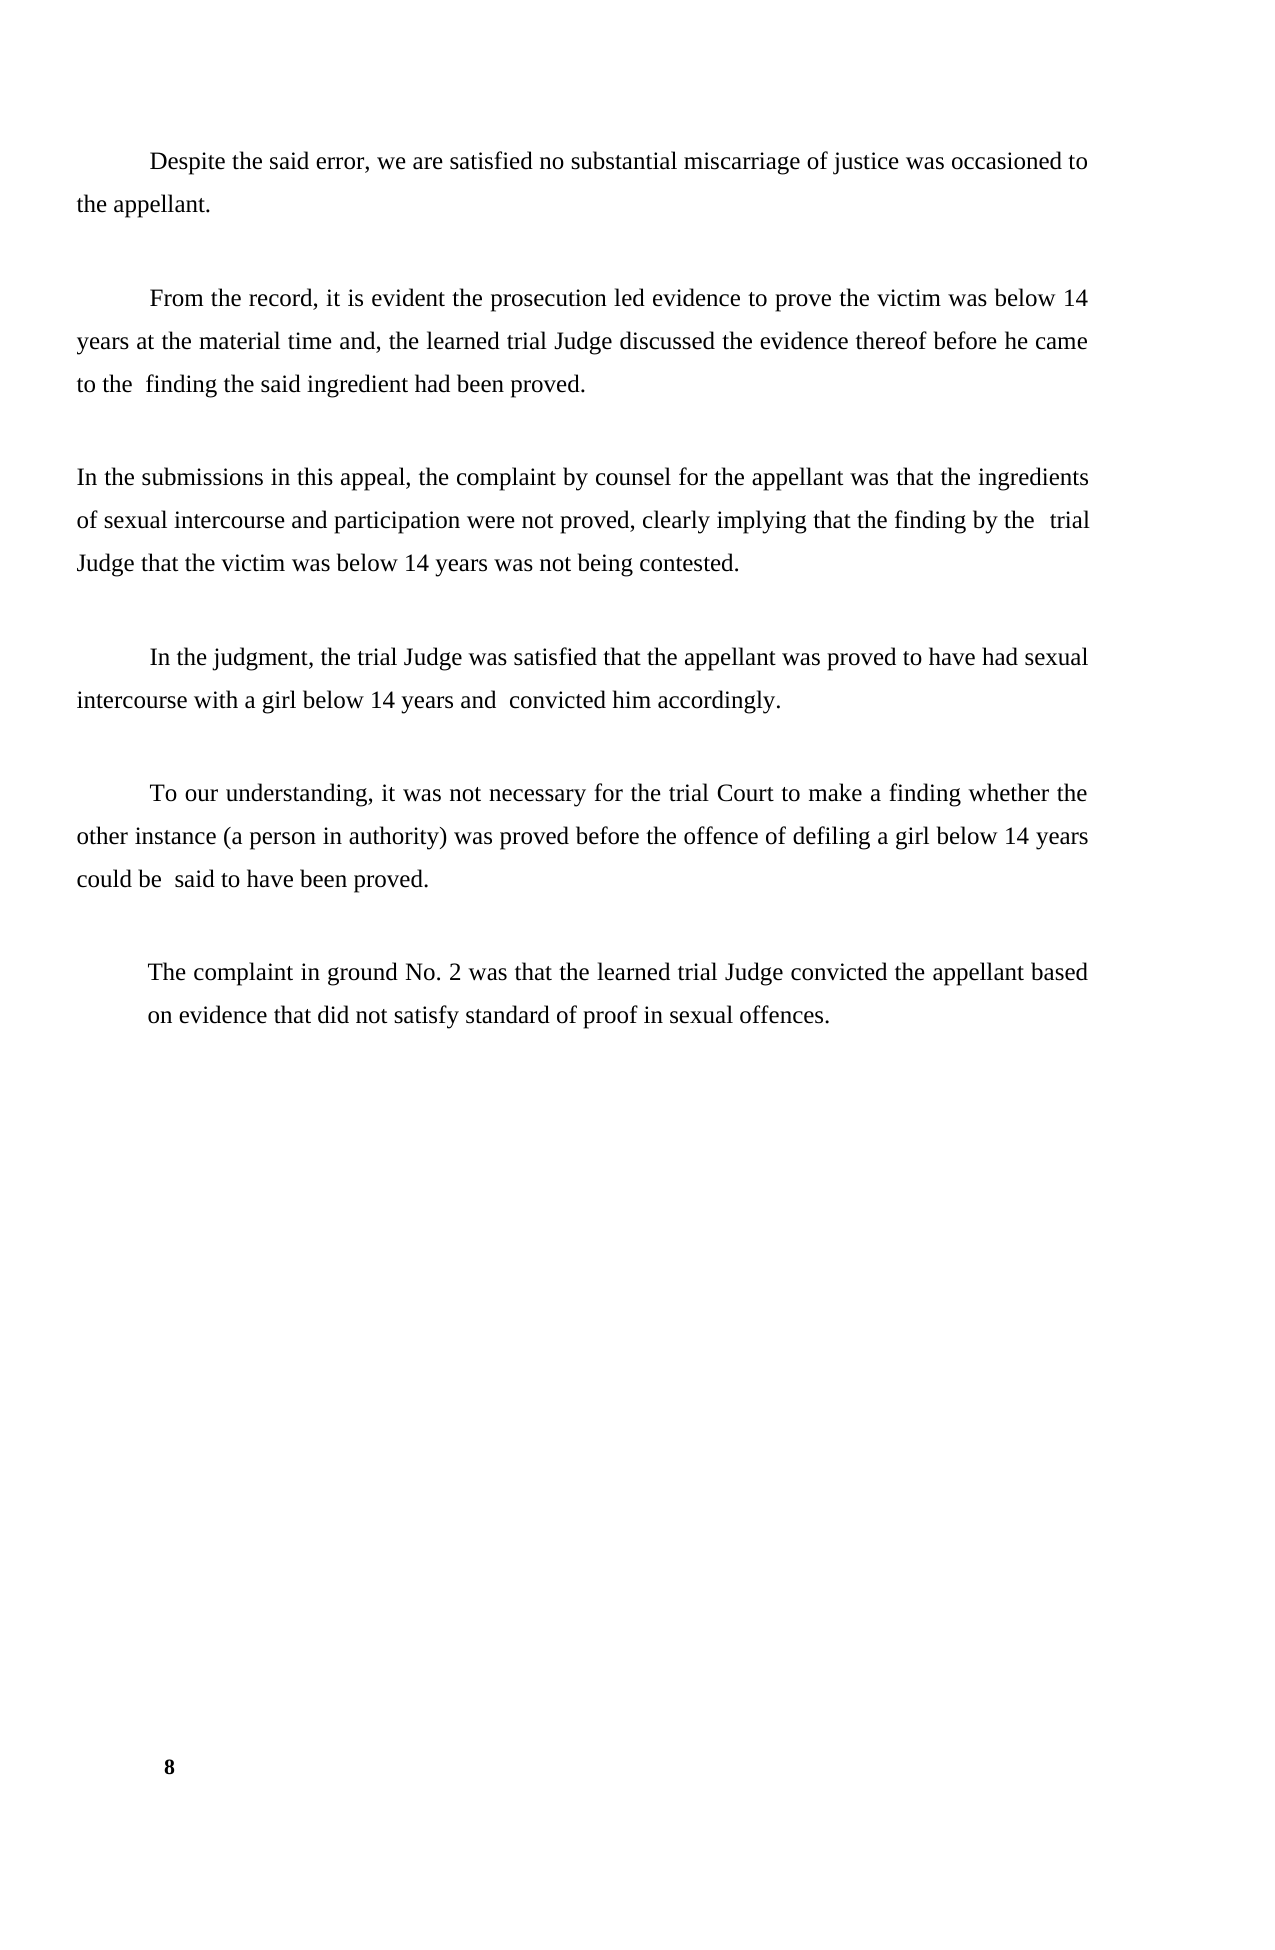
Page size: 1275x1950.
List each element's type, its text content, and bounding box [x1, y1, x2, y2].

text Despite the said error, we are satisfied no substantial miscarriage of justice was occasioned to the appellant. [76, 146, 1090, 218]
text In the judgment, the trial Judge was satisfied that the appellant was proved to have had sexual intercourse with a girl below 14 years and convicted him accordingly. [76, 642, 1090, 713]
text In the submissions in this appeal, the complaint by counsel for the appellant was that the ingredients of sexual intercourse and participation were not proved, clearly implying that the finding by the trial Judge that the victim was below 14 years was not being contested. [76, 462, 1090, 577]
text From the record, it is evident the prosecution led evidence to prove the victim was below 14 years at the material time and, the learned trial Judge discussed the evidence thereof before he came to the finding the said ingredient had been proved. [76, 283, 1090, 398]
text To our understanding, it was not necessary for the trial Court to make a finding whether the other instance (a person in authority) was proved before the offence of defiling a girl below 14 years could be said to have been proved. [76, 778, 1090, 893]
text The complaint in ground No. 2 was that the learned trial Judge convicted the appellant based on evidence that did not satisfy standard of proof in sexual offences. [147, 957, 1090, 1029]
